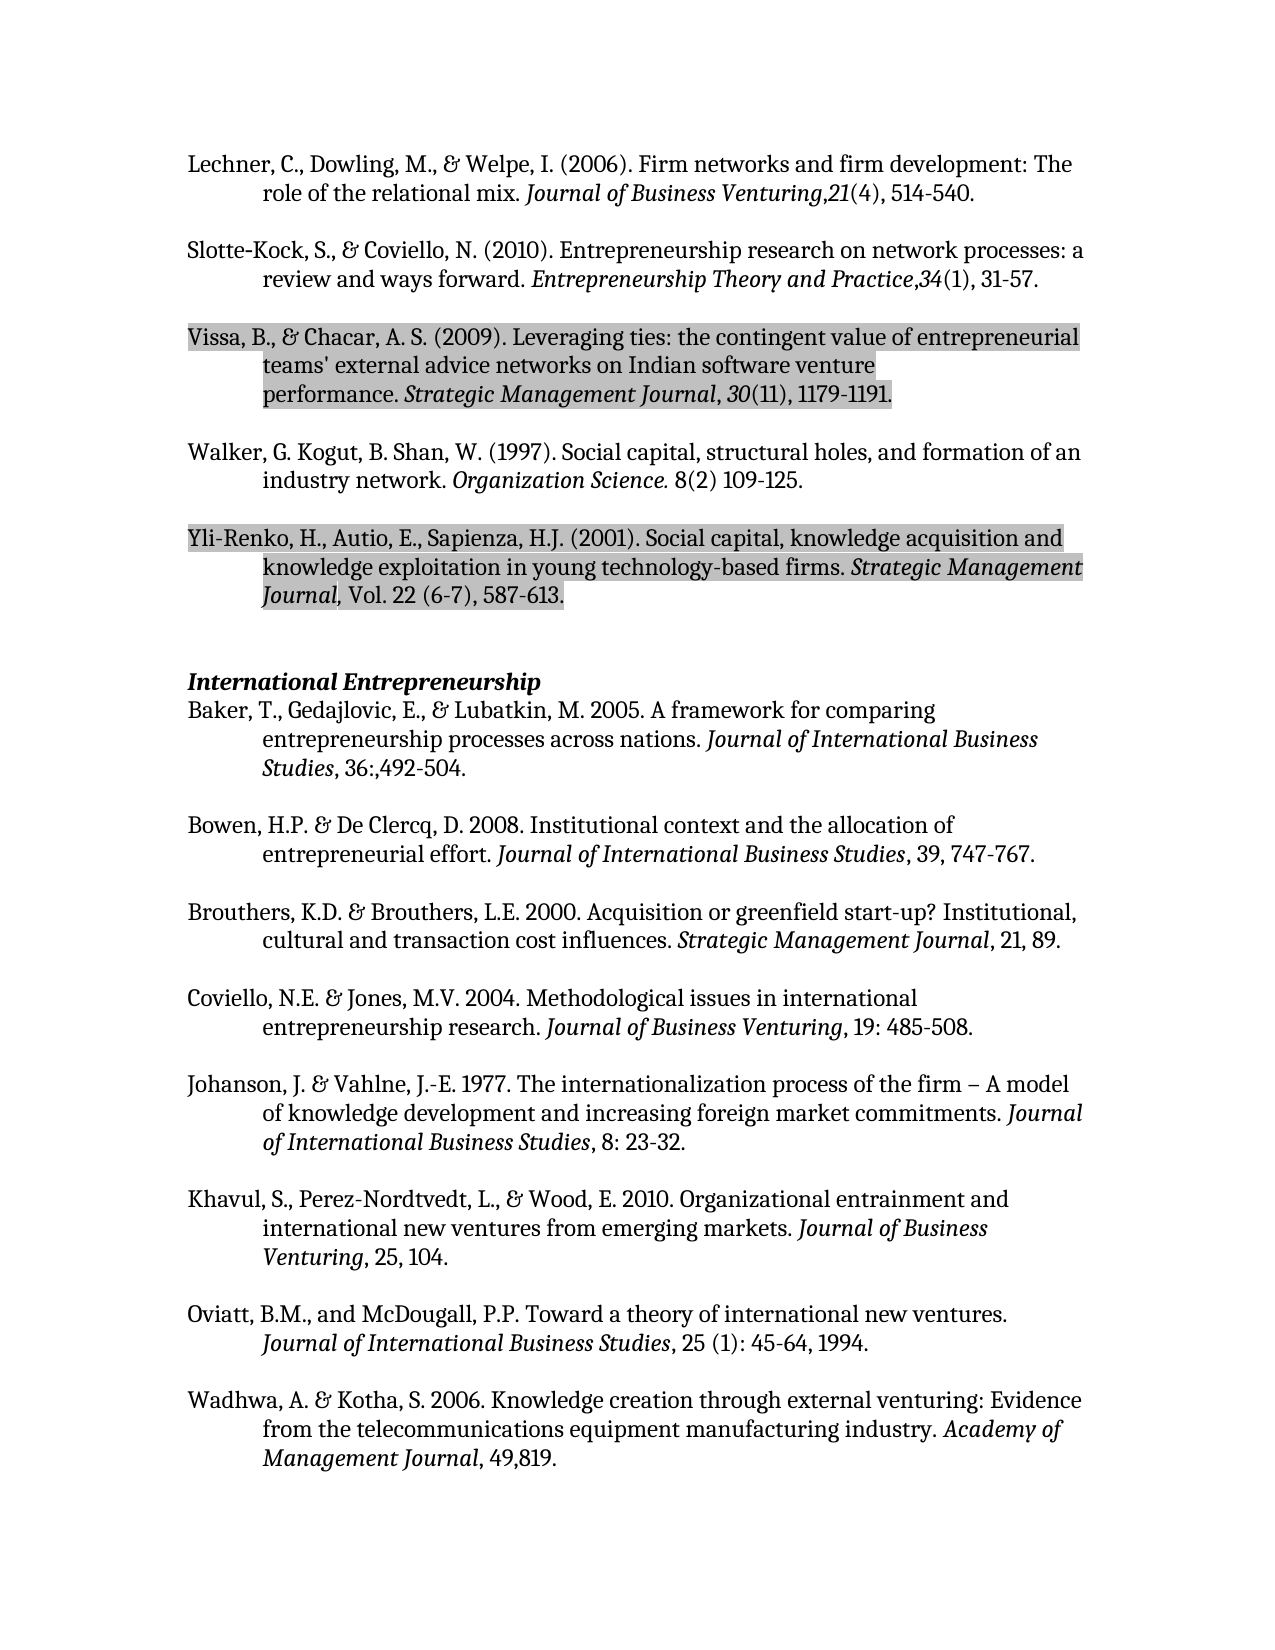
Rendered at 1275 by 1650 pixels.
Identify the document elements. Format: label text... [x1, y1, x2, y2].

text Slotte‐Kock, S., & Coviello, N. (2010). Entrepreneurship research on network processes: a review and ways forward. Entrepreneurship Theory and Practice,34(1), 31-57. [187, 236, 1087, 294]
text Khavul, S., Perez-Nordtvedt, L., & Wood, E. 2010. Organizational entrainment and international new ventures from emerging markets. Journal of Business Venturing, 25, 104. [187, 1185, 1087, 1271]
text Lechner, C., Dowling, M., & Welpe, I. (2006). Firm networks and firm development: The role of the relational mix. Journal of Business Venturing,21(4), 514-540. [187, 150, 1087, 207]
text Yli-Renko, H., Autio, E., Sapienza, H.J. (2001). Social capital, knowledge acquisition and knowledge exploitation in young technology-based firms. Strategic Management Journal, Vol. 22 (6-7), 587-613. [187, 524, 1087, 610]
text Coviello, N.E. & Jones, M.V. 2004. Methodological issues in international entrepreneurship research. Journal of Business Venturing, 19: 485-508. [187, 984, 1087, 1041]
text International Entrepreneurship [187, 667, 1087, 696]
text Baker, T., Gedajlovic, E., & Lubatkin, M. 2005. A framework for comparing entrepreneurship processes across nations. Journal of International Business Studies, 36:,492-504. [187, 696, 1087, 782]
text Bowen, H.P. & De Clercq, D. 2008. Institutional context and the allocation of entrepreneurial effort. Journal of International Business Studies, 39, 747-767. [187, 811, 1087, 869]
text Oviatt, B.M., and McDougall, P.P. Toward a theory of international new ventures. Journal of International Business Studies, 25 (1): 45-64, 1994. [187, 1300, 1087, 1357]
text Walker, G. Kogut, B. Shan, W. (1997). Social capital, structural holes, and formation of an industry network. Organization Science. 8(2) 109-125. [187, 437, 1087, 495]
text Vissa, B., & Chacar, A. S. (2009). Leveraging ties: the contingent value of entrepreneurial teams' external advice networks on Indian software venture performance. Strategic Management Journal, 30(11), 1179-1191. [187, 322, 1087, 409]
text Johanson, J. & Vahlne, J.-E. 1977. The internationalization process of the firm – A model of knowledge development and increasing foreign market commitments. Journal of International Business Studies, 8: 23-32. [187, 1070, 1087, 1156]
text Wadhwa, A. & Kotha, S. 2006. Knowledge creation through external venturing: Evidence from the telecommunications equipment manufacturing industry. Academy of Management Journal, 49,819. [187, 1386, 1087, 1472]
text Brouthers, K.D. & Brouthers, L.E. 2000. Acquisition or greenfield start-up? Institutional, cultural and transaction cost influences. Strategic Management Journal, 21, 89. [187, 897, 1087, 955]
